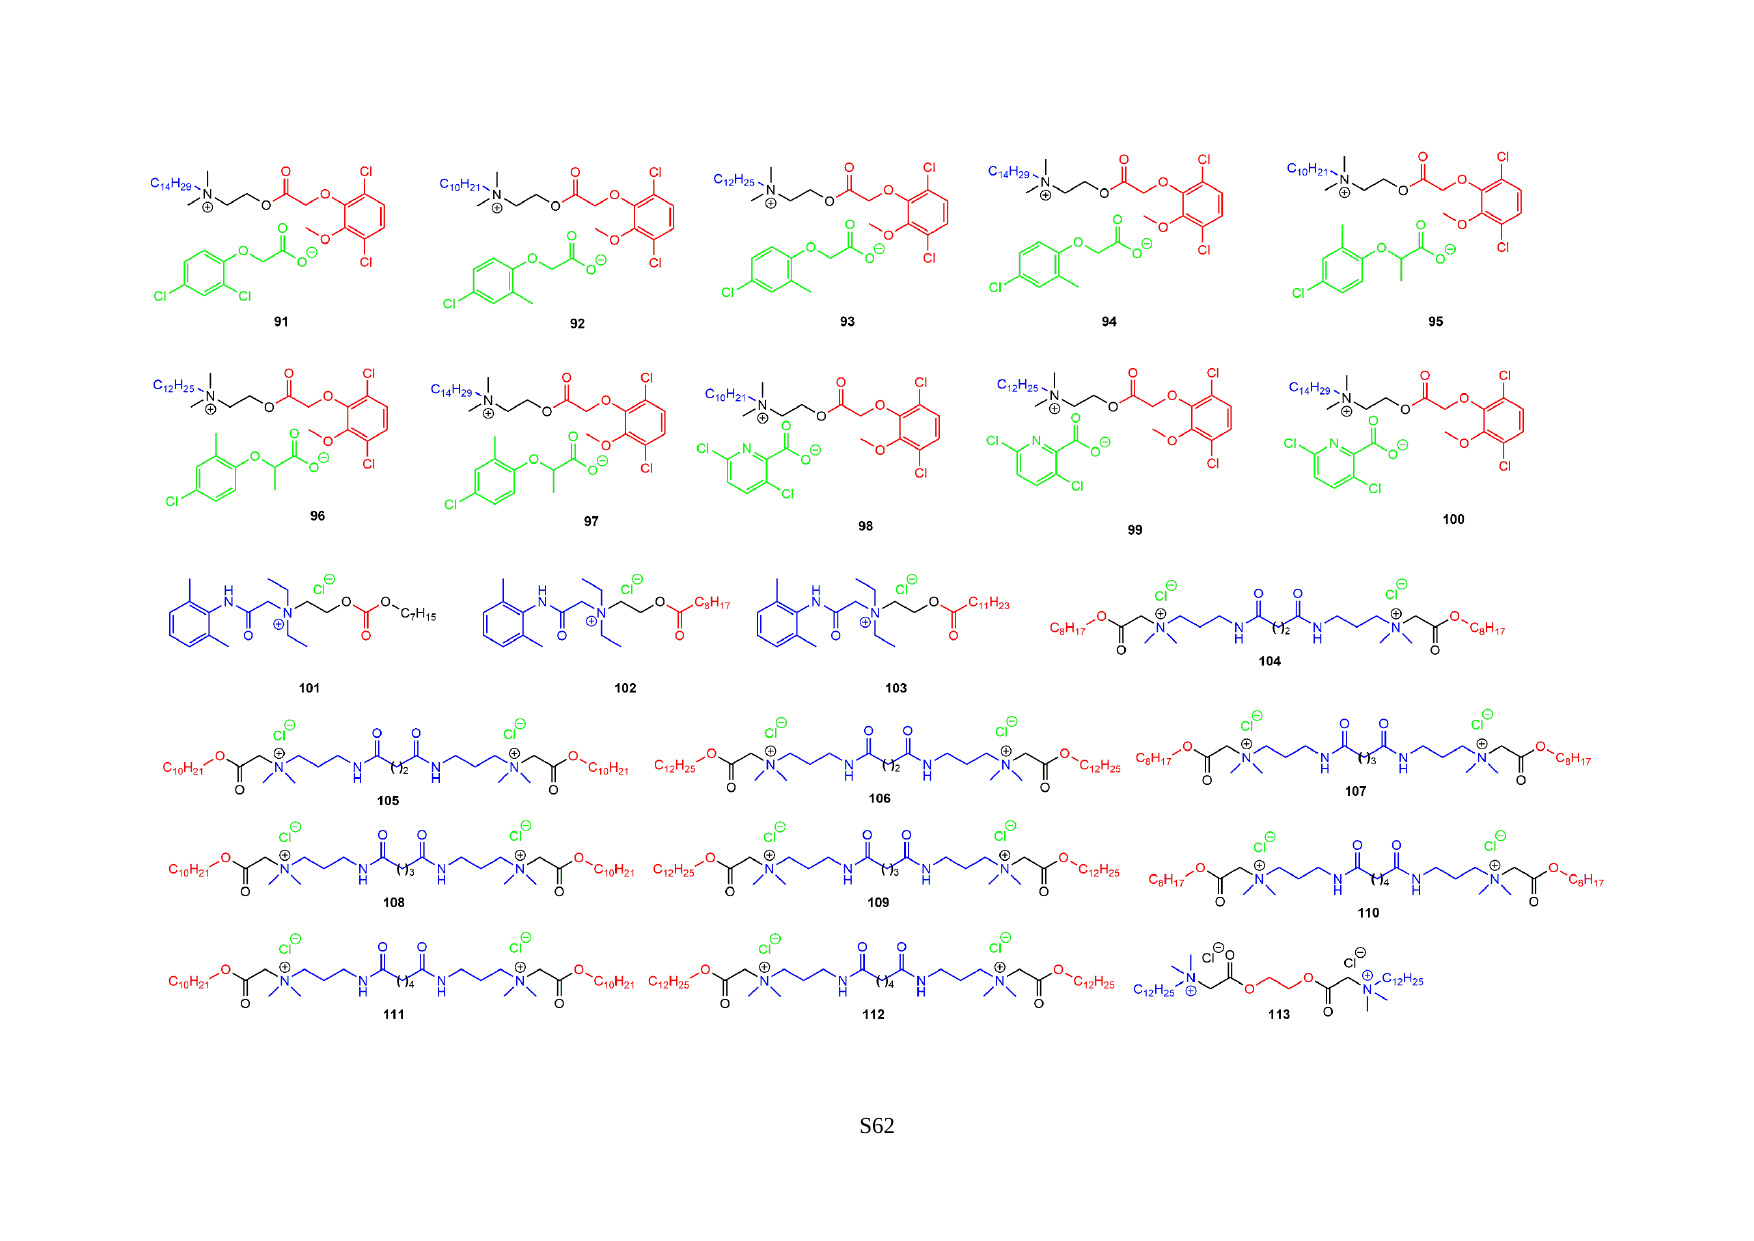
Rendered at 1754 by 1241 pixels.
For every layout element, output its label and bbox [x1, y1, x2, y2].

picture [147, 147, 1607, 1025]
